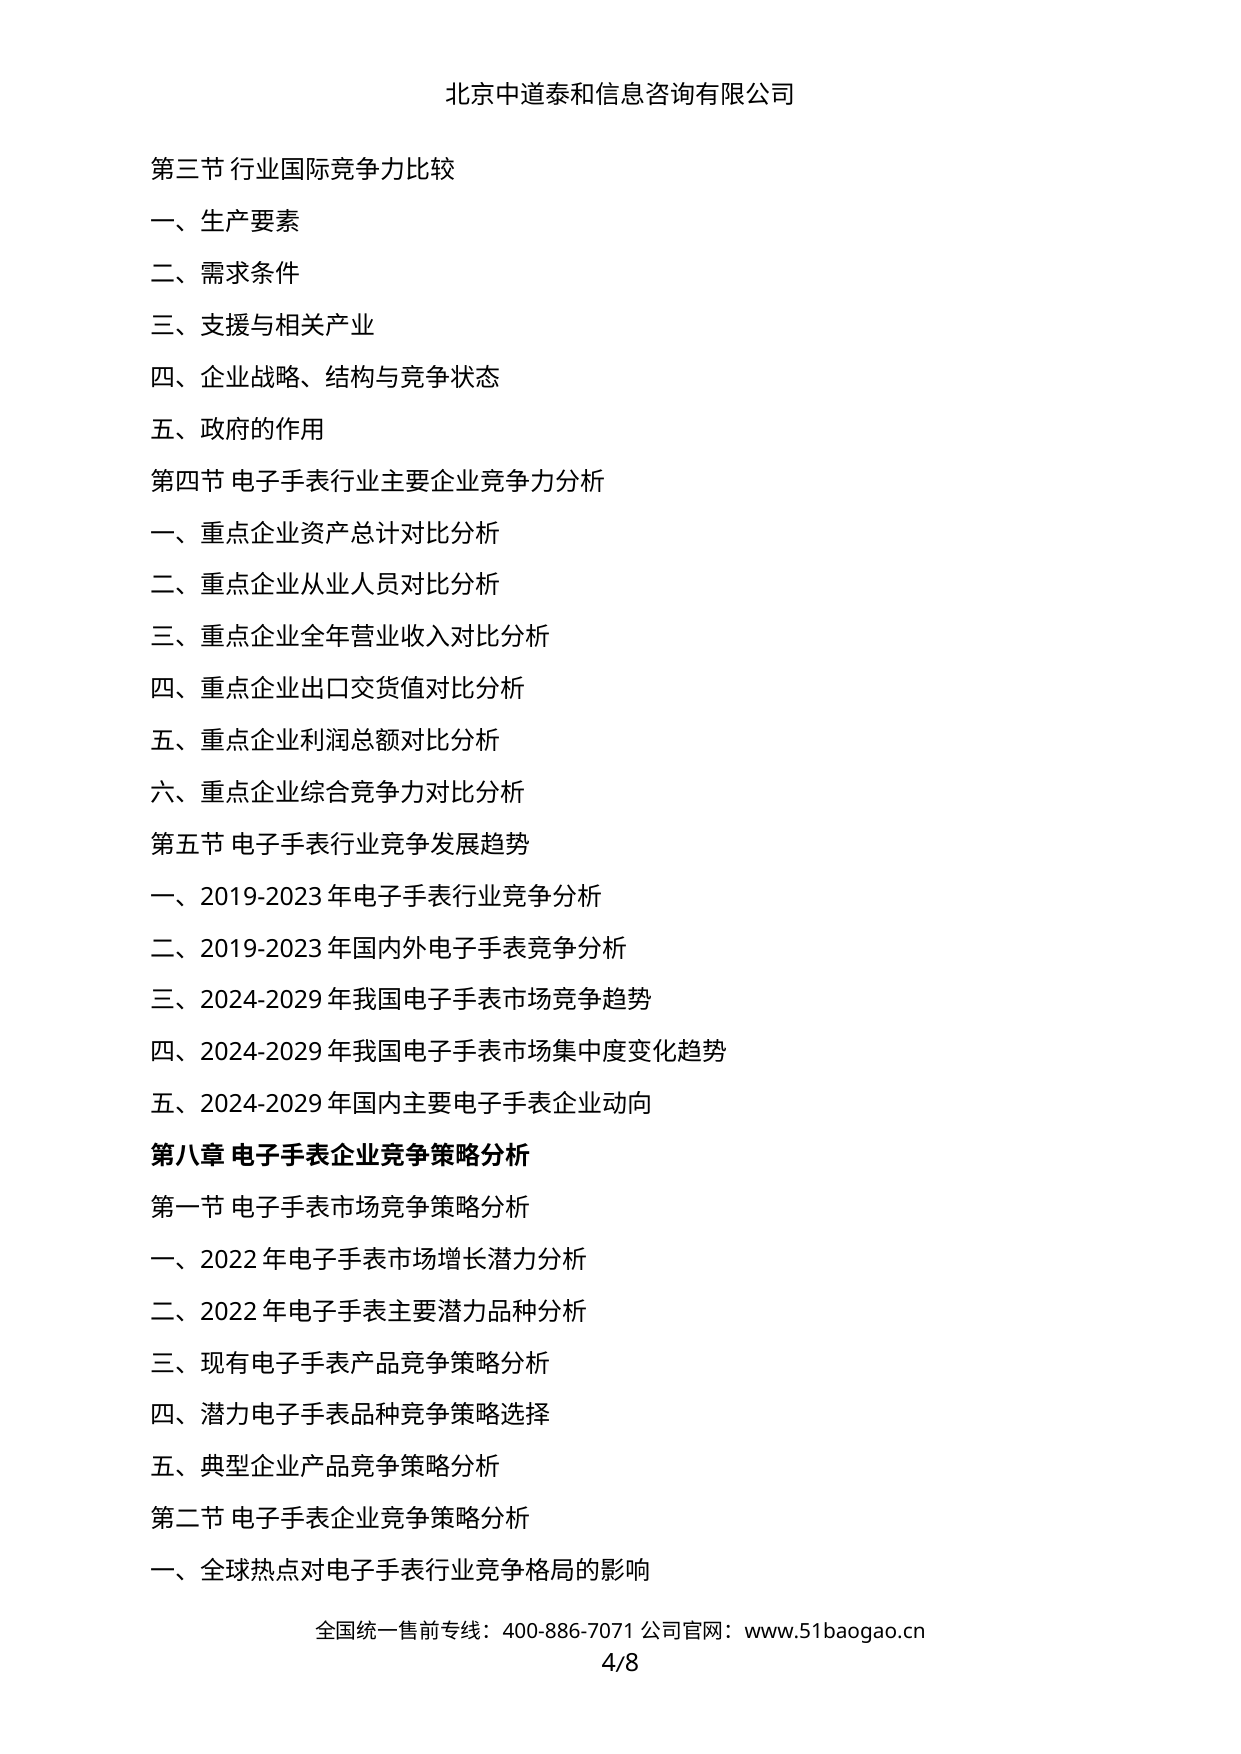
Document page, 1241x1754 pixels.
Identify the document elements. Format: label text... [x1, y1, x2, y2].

text 四、重点企业出口交货值对比分析 [150, 669, 1090, 705]
text 二、2022年电子手表主要潜力品种分析 [150, 1291, 1090, 1327]
text 一、全球热点对电子手表行业竞争格局的影响 [150, 1551, 1090, 1587]
text 第四节 电子手表行业主要企业竞争力分析 [150, 461, 1090, 497]
text 二、2019-2023年国内外电子手表竞争分析 [150, 928, 1090, 964]
text 一、重点企业资产总计对比分析 [150, 513, 1090, 549]
text 五、2024-2029年国内主要电子手表企业动向 [150, 1084, 1090, 1120]
text 五、政府的作用 [150, 409, 1090, 446]
text 一、2019-2023年电子手表行业竞争分析 [150, 876, 1090, 912]
text 五、典型企业产品竞争策略分析 [150, 1447, 1090, 1483]
text 三、2024-2029年我国电子手表市场竞争趋势 [150, 980, 1090, 1016]
text 四、企业战略、结构与竞争状态 [150, 357, 1090, 394]
text 第二节 电子手表企业竞争策略分析 [150, 1499, 1090, 1535]
text 三、支援与相关产业 [150, 306, 1090, 342]
text 二、重点企业从业人员对比分析 [150, 565, 1090, 601]
text 第一节 电子手表市场竞争策略分析 [150, 1187, 1090, 1224]
text 四、潜力电子手表品种竞争策略选择 [150, 1395, 1090, 1431]
text 一、2022年电子手表市场增长潜力分析 [150, 1239, 1090, 1276]
text 第三节 行业国际竞争力比较 [150, 150, 1090, 186]
text 五、重点企业利润总额对比分析 [150, 721, 1090, 757]
text 三、重点企业全年营业收入对比分析 [150, 617, 1090, 653]
text 一、生产要素 [150, 202, 1090, 238]
text 第八章 电子手表企业竞争策略分析 [150, 1136, 1090, 1172]
text 六、重点企业综合竞争力对比分析 [150, 772, 1090, 809]
text 三、现有电子手表产品竞争策略分析 [150, 1343, 1090, 1379]
text 二、需求条件 [150, 254, 1090, 290]
text 第五节 电子手表行业竞争发展趋势 [150, 824, 1090, 861]
text 四、2024-2029年我国电子手表市场集中度变化趋势 [150, 1032, 1090, 1068]
